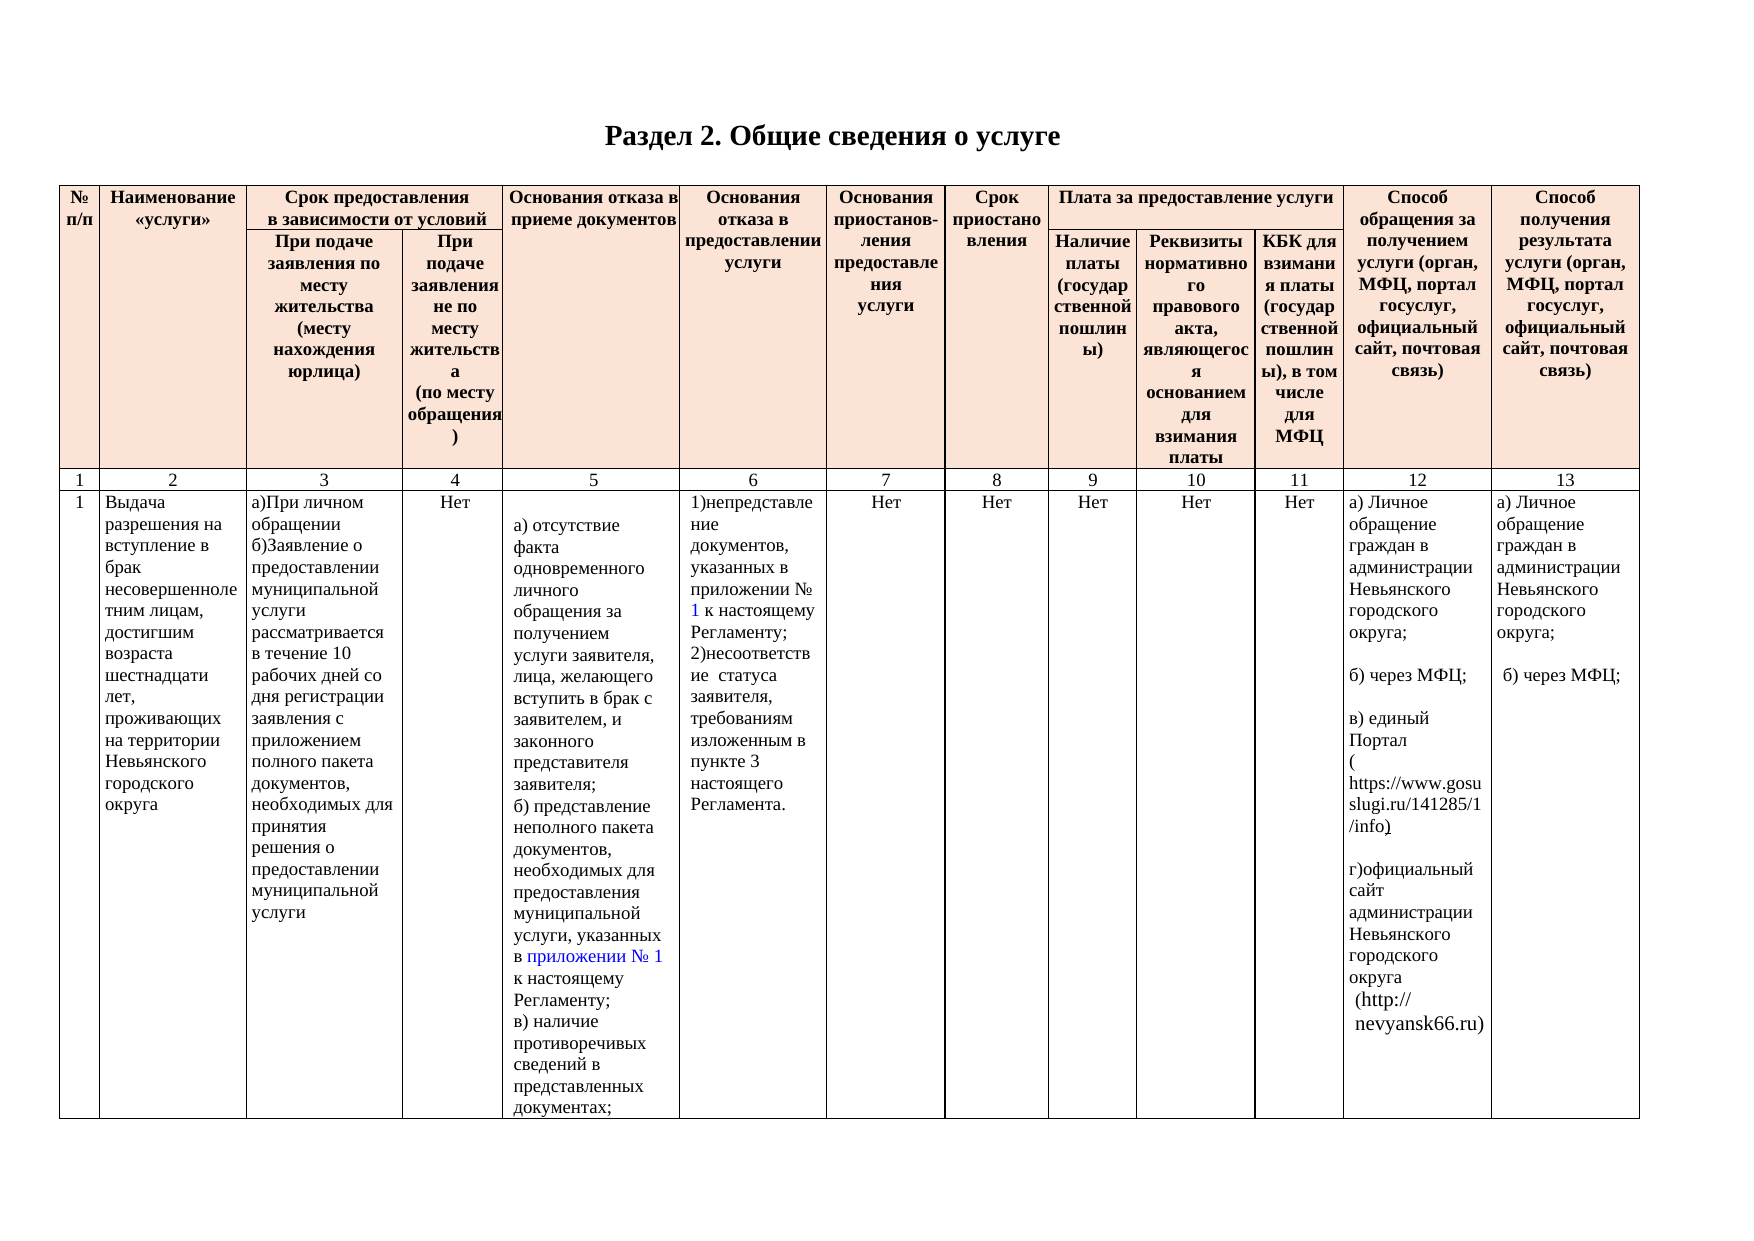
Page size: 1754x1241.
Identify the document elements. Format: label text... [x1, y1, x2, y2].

table_cell 12 [1344, 469, 1491, 490]
table_header № п/п [60, 186, 99, 468]
table_cell При подаче заявления по месту жительства (месту нахождения юрлица) [247, 230, 402, 468]
table_cell Нет [827, 491, 944, 1118]
table_cell 2 [100, 469, 246, 490]
table_cell КБК для взимания платы (государственной пошлины), в том числе для МФЦ [1256, 230, 1343, 468]
table_header Плата за предоставление услуги [1049, 186, 1343, 229]
table_cell 11 [1256, 469, 1343, 490]
table_cell 3 [247, 469, 402, 490]
table_header Способ обращения за получением услуги (орган, МФЦ, портал госуслуг, официальный сайт, почтовая связь) [1344, 186, 1491, 468]
text Раздел 2. Общие сведения о услуге [59, 118, 1606, 152]
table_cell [1344, 491, 1491, 1118]
table_header Срок приостановления [946, 186, 1048, 468]
table_cell 7 [827, 469, 944, 490]
table_cell 8 [946, 469, 1048, 490]
table_cell 5 [503, 469, 679, 490]
table_cell Нет [403, 491, 502, 1118]
table_header Наименование «услуги» [100, 186, 246, 468]
table_cell 4 [403, 469, 502, 490]
table_header Основания отказа в приеме документов [503, 186, 679, 468]
table_cell Наличие платы (государственной пошлины) [1049, 230, 1136, 468]
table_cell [680, 491, 826, 1118]
table_cell При подаче заявления не по месту жительства (по месту обращения) [403, 230, 502, 468]
table_header Срок предоставления в зависимости от условий [247, 186, 502, 229]
table_header Основания отказа в предоставлении услуги [680, 186, 826, 468]
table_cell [1492, 491, 1639, 1118]
table_cell 9 [1049, 469, 1136, 490]
table_cell 6 [680, 469, 826, 490]
table_cell 10 [1137, 469, 1254, 490]
table_cell 13 [1492, 469, 1639, 490]
table_cell Нет [1256, 491, 1343, 1118]
table_cell Реквизиты нормативного правового акта, являющегося основанием для взимания платы [1137, 230, 1254, 468]
table_cell Нет [1049, 491, 1136, 1118]
table_header Основания приостанов-ления предоставления услуги [827, 186, 944, 468]
table_cell Нет [1137, 491, 1254, 1118]
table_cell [247, 491, 402, 1118]
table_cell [503, 491, 679, 1118]
table_cell 1 [60, 491, 99, 1118]
table_cell Нет [946, 491, 1048, 1118]
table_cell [100, 491, 246, 1118]
table_cell 1 [60, 469, 99, 490]
table_header Способ получения результата услуги (орган, МФЦ, портал госуслуг, официальный сайт, почтовая связь) [1492, 186, 1639, 468]
